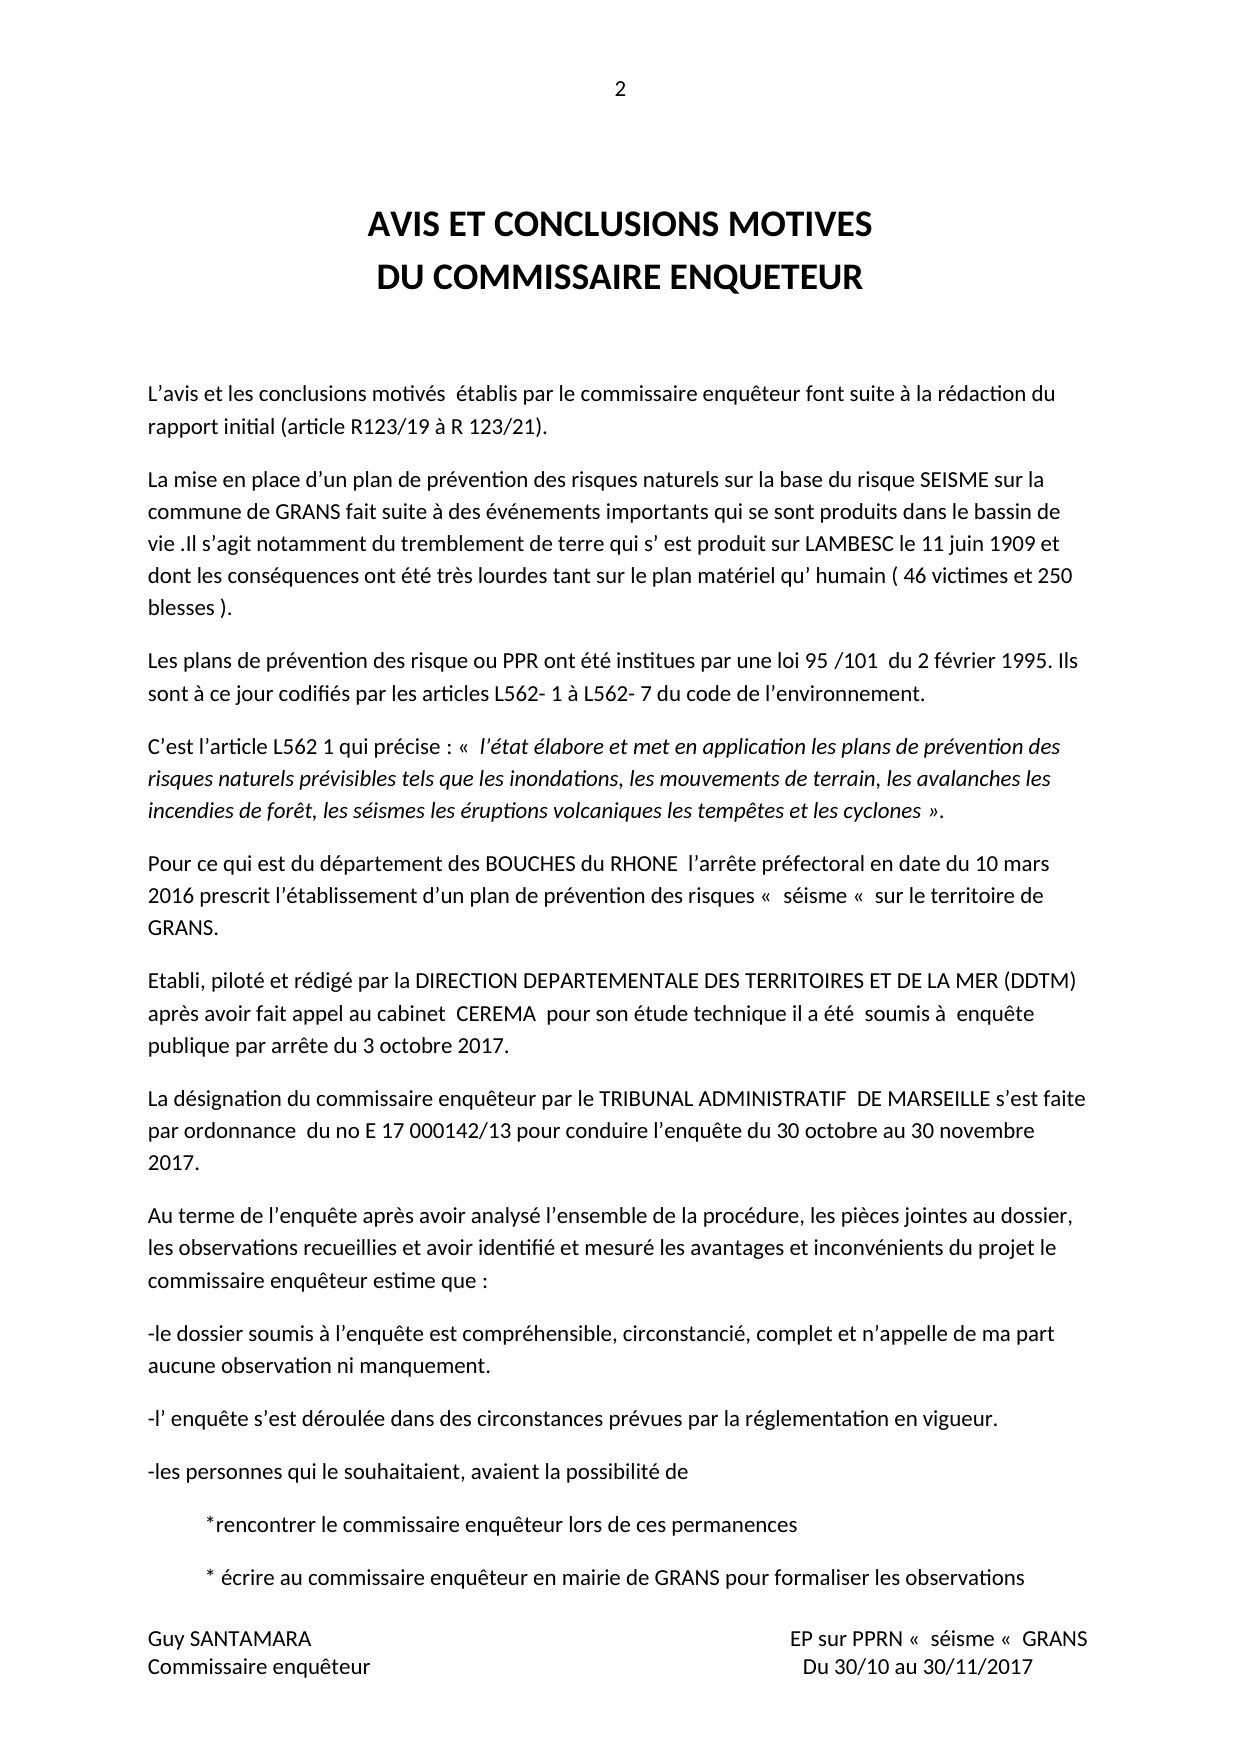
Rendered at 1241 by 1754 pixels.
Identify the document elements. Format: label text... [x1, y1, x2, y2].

text Au terme de l’enquête après avoir analysé l’ensemble de la procédure, les pièces jointes au dossier, les observations recueillies et avoir identifié et mesuré les avantages et inconvénients du projet le commissaire enquêteur estime que : [148, 1201, 1093, 1294]
text -l’ enquête s’est déroulée dans des circonstances prévues par la réglementation en vigueur. [148, 1404, 1093, 1432]
text Pour ce qui est du département des BOUCHES du RHONE l’arrête préfectoral en date du 10 mars 2016 prescrit l’établissement d’un plan de prévention des risques « séisme « sur le territoire de GRANS. [148, 849, 1093, 942]
text C’est l’article L562 1 qui précise : « l’état élabore et met en application les plans de prévention des risques naturels prévisibles tels que les inondations, les mouvements de terrain, les avalanches les incendies de forêt, les séismes les éruptions volcaniques les tempêtes et les cyclones ». [148, 732, 1093, 824]
text DU COMMISSAIRE ENQUETEUR [148, 253, 1093, 299]
text Etabli, piloté et rédigé par la DIRECTION DEPARTEMENTALE DES TERRITOIRES ET DE LA MER (DDTM) après avoir fait appel au cabinet CEREMA pour son étude technique il a été soumis à enquête publique par arrête du 3 octobre 2017. [148, 967, 1093, 1059]
text La mise en place d’un plan de prévention des risques naturels sur la base du risque SEISME sur la commune de GRANS fait suite à des événements importants qui se sont produits dans le bassin de vie .Il s’agit notamment du tremblement de terre qui s’ est produit sur LAMBESC le 11 juin 1909 et dont les conséquences ont été très lourdes tant sur le plan matériel qu’ humain ( 46 victimes et 250 blesses ). [148, 465, 1093, 622]
text -le dossier soumis à l’enquête est compréhensible, circonstancié, complet et n’appelle de ma part aucune observation ni manquement. [148, 1319, 1093, 1379]
text Les plans de prévention des risque ou PPR ont été institues par une loi 95 /101 du 2 février 1995. Ils sont à ce jour codifiés par les articles L562- 1 à L562- 7 du code de l’environnement. [148, 647, 1093, 707]
text -les personnes qui le souhaitaient, avaient la possibilité de [148, 1457, 1093, 1485]
text AVIS ET CONCLUSIONS MOTIVES [148, 200, 1093, 246]
text *rencontrer le commissaire enquêteur lors de ces permanences [148, 1510, 1093, 1538]
text * écrire au commissaire enquêteur en mairie de GRANS pour formaliser les observations [148, 1563, 1093, 1591]
text L’avis et les conclusions motivés établis par le commissaire enquêteur font suite à la rédaction du rapport initial (article R123/19 à R 123/21). [148, 379, 1093, 440]
text La désignation du commissaire enquêteur par le TRIBUNAL ADMINISTRATIF DE MARSEILLE s’est faite par ordonnance du no E 17 000142/13 pour conduire l’enquête du 30 octobre au 30 novembre 2017. [148, 1084, 1093, 1176]
